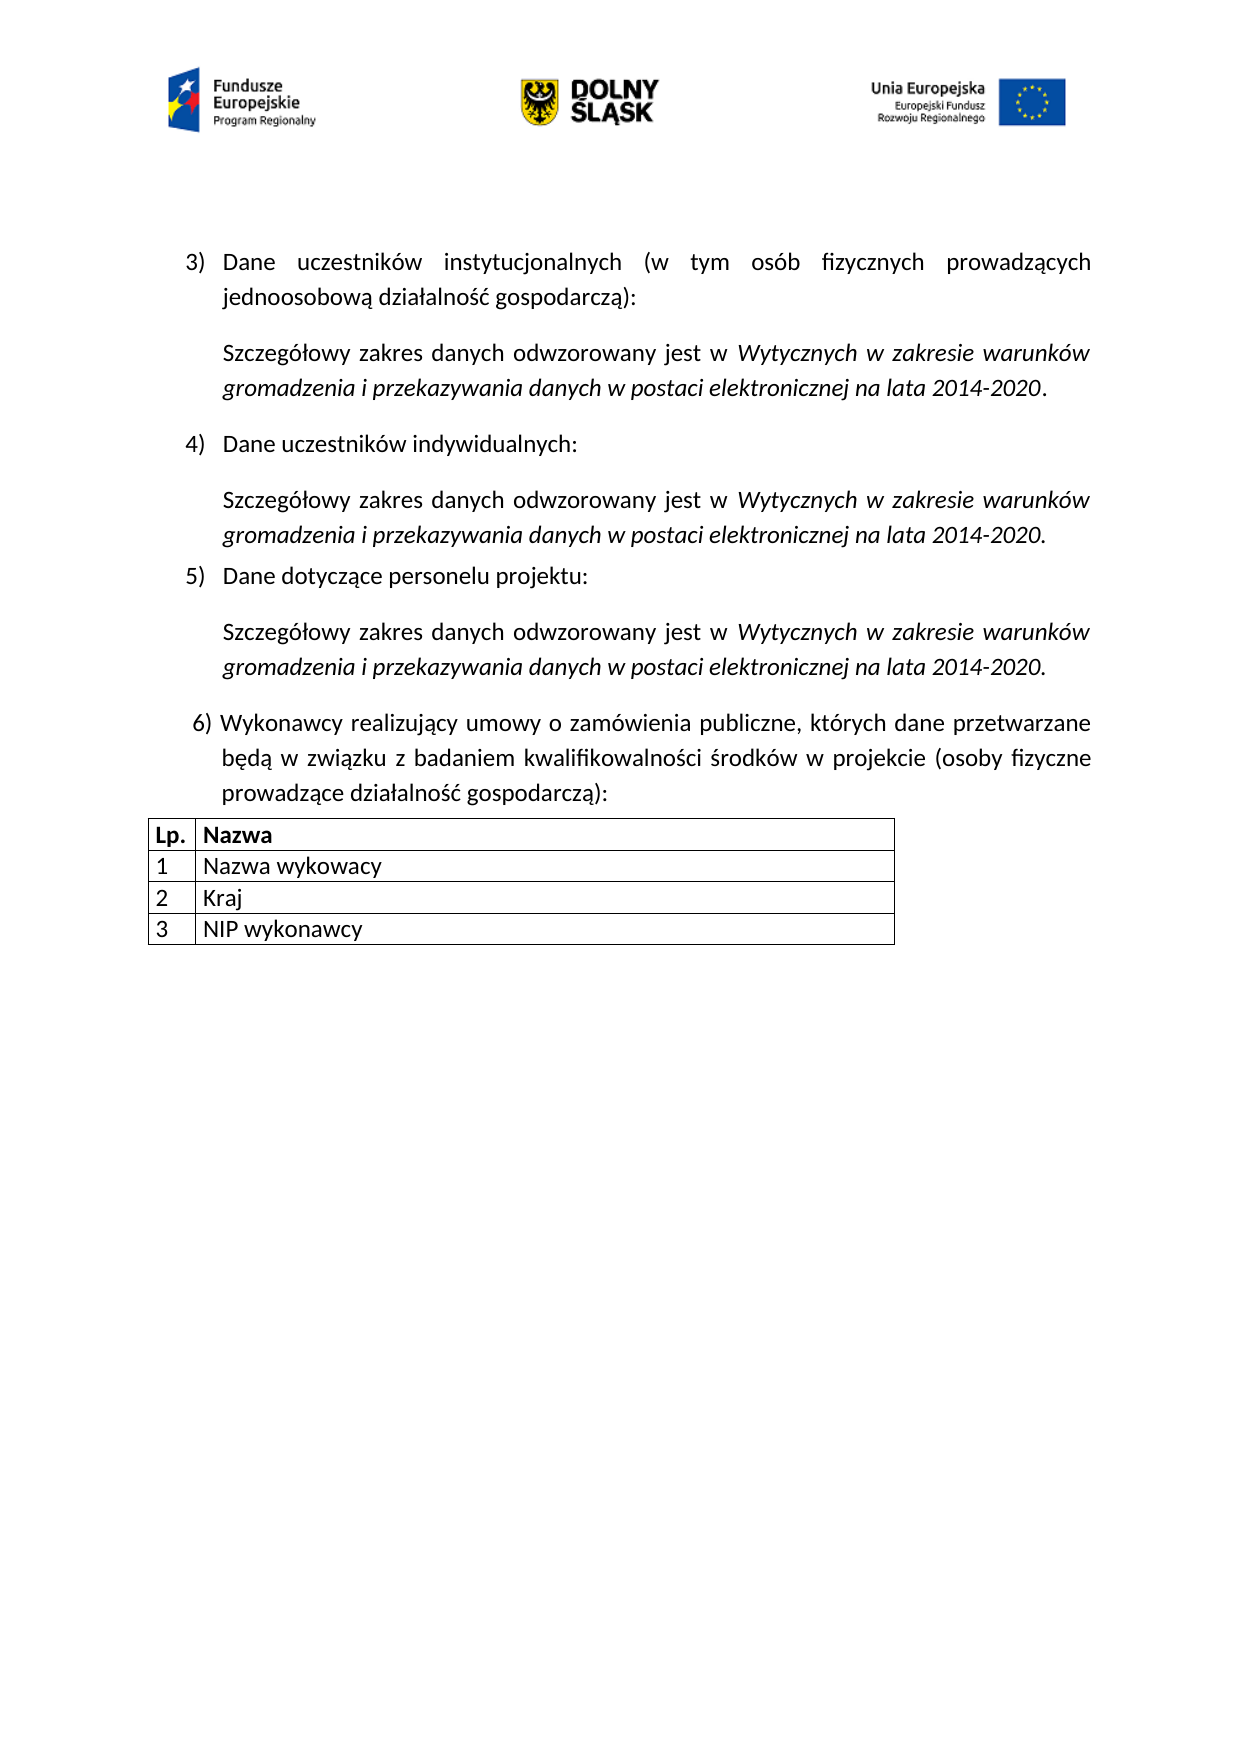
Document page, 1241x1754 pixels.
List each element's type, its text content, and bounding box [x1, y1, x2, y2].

list Dane uczestników instytucjonalnych (w tym osób fizycznych prowadzących jednoosobową działalność gospodarczą): [185, 246, 1093, 312]
table_header Lp. [149, 819, 195, 849]
table_cell NIP wykonawcy [196, 914, 894, 944]
list Dane uczestników indywidualnych: [185, 428, 1093, 458]
list Dane dotyczące personelu projektu: [185, 560, 1093, 591]
table_header Nazwa [196, 819, 894, 849]
picture [107, 11, 1125, 185]
table_cell 1 [149, 851, 195, 881]
text 6) Wykonawcy realizujący umowy o zamówienia publiczne, których dane przetwarzane będą w związku z badaniem kwalifikowalności środków w projekcie (osoby fizyczne prowadzące działalność gospodarczą): [192, 707, 1093, 807]
table_cell Kraj [196, 882, 894, 913]
table_cell Nazwa wykowacy [196, 851, 894, 881]
table_cell 3 [149, 914, 195, 944]
table_cell 2 [149, 882, 195, 913]
